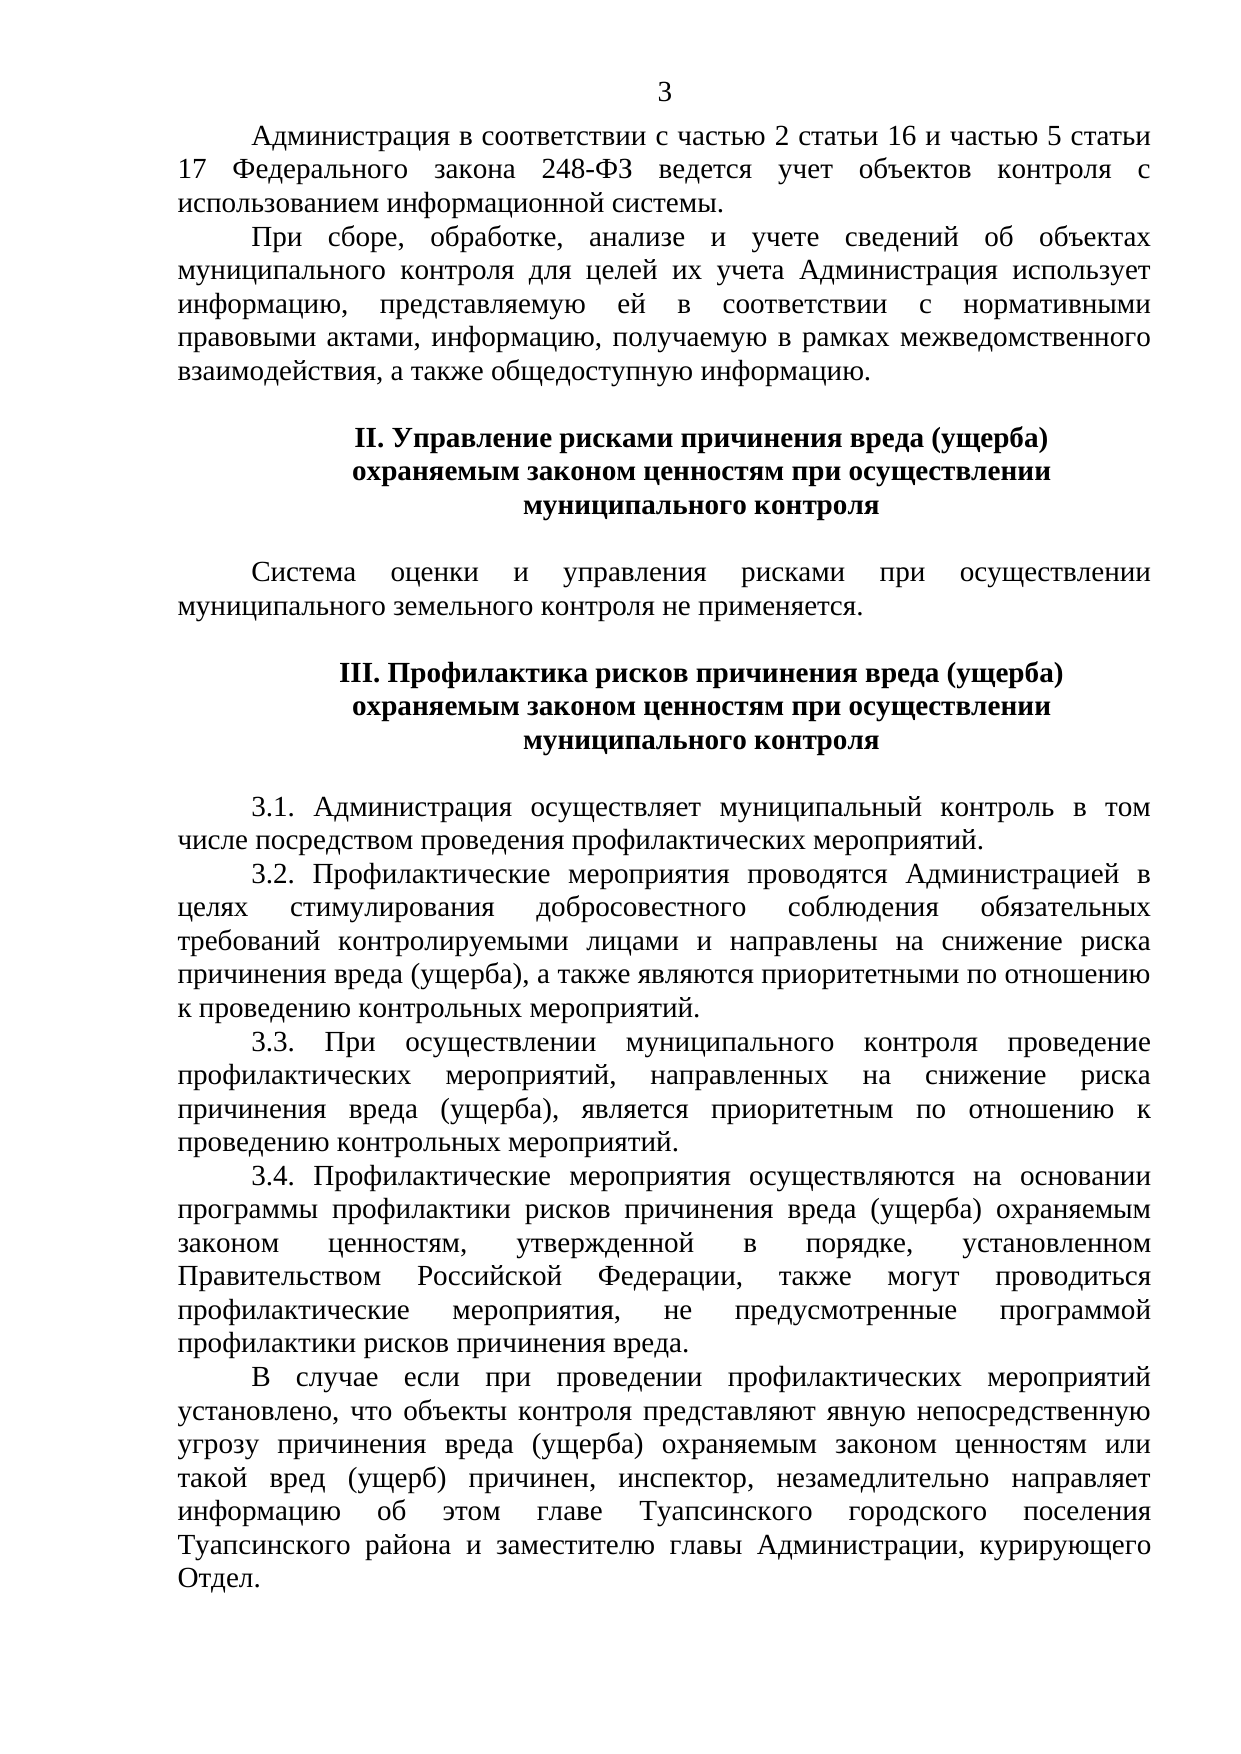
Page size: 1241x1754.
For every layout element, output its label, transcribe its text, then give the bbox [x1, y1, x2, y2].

text В случае если при проведении профилактических мероприятий установлено, что объекты контроля представляют явную непосредственную угрозу причинения вреда (ущерба) охраняемым законом ценностям или такой вред (ущерб) причинен, инспектор, незамедлительно направляет информацию об этом главе Туапсинского городского поселения Туапсинского района и заместителю главы Администрации, курирующего Отдел. [177, 1359, 1152, 1594]
title II. Управление рисками причинения вреда (ущерба) [177, 420, 1152, 453]
title 3.2. Профилактические мероприятия проводятся Администрацией в целях стимулирования добросовестного соблюдения обязательных требований контролируемыми лицами и направлены на снижение риска причинения вреда (ущерба), а также являются приоритетными по отношению к проведению контрольных мероприятий. [177, 856, 1152, 1024]
title охраняемым законом ценностям при осуществлении [177, 453, 1152, 487]
text III. Профилактика рисков причинения вреда (ущерба) [177, 655, 1152, 688]
text охраняемым законом ценностям при осуществлении [177, 688, 1152, 722]
list Система оценки и управления рисками при осуществлении муниципального земельного контроля не применяется. [177, 554, 1152, 621]
text 3.4. Профилактические мероприятия осуществляются на основании программы профилактики рисков причинения вреда (ущерба) охраняемым законом ценностям, утвержденной в порядке, установленном Правительством Российской Федерации, также могут проводиться профилактические мероприятия, не предусмотренные программой профилактики рисков причинения вреда. [177, 1158, 1152, 1359]
text При сборе, обработке, анализе и учете сведений об объектах муниципального контроля для целей их учета Администрация использует информацию, представляемую ей в соответствии с нормативными правовыми актами, информацию, получаемую в рамках межведомственного взаимодействия, а также общедоступную информацию. [177, 219, 1152, 386]
title муниципального контроля [177, 487, 1152, 521]
text Администрация в соответствии с частью 2 статьи 16 и частью 5 статьи 17 Федерального закона 248-ФЗ ведется учет объектов контроля с использованием информационной системы. [177, 118, 1152, 219]
text муниципального контроля [177, 722, 1152, 755]
text 3.1. Администрация осуществляет муниципальный контроль в том числе посредством проведения профилактических мероприятий. [177, 789, 1152, 856]
text 3.3. При осуществлении муниципального контроля проведение профилактических мероприятий, направленных на снижение риска причинения вреда (ущерба), является приоритетным по отношению к проведению контрольных мероприятий. [177, 1024, 1152, 1158]
